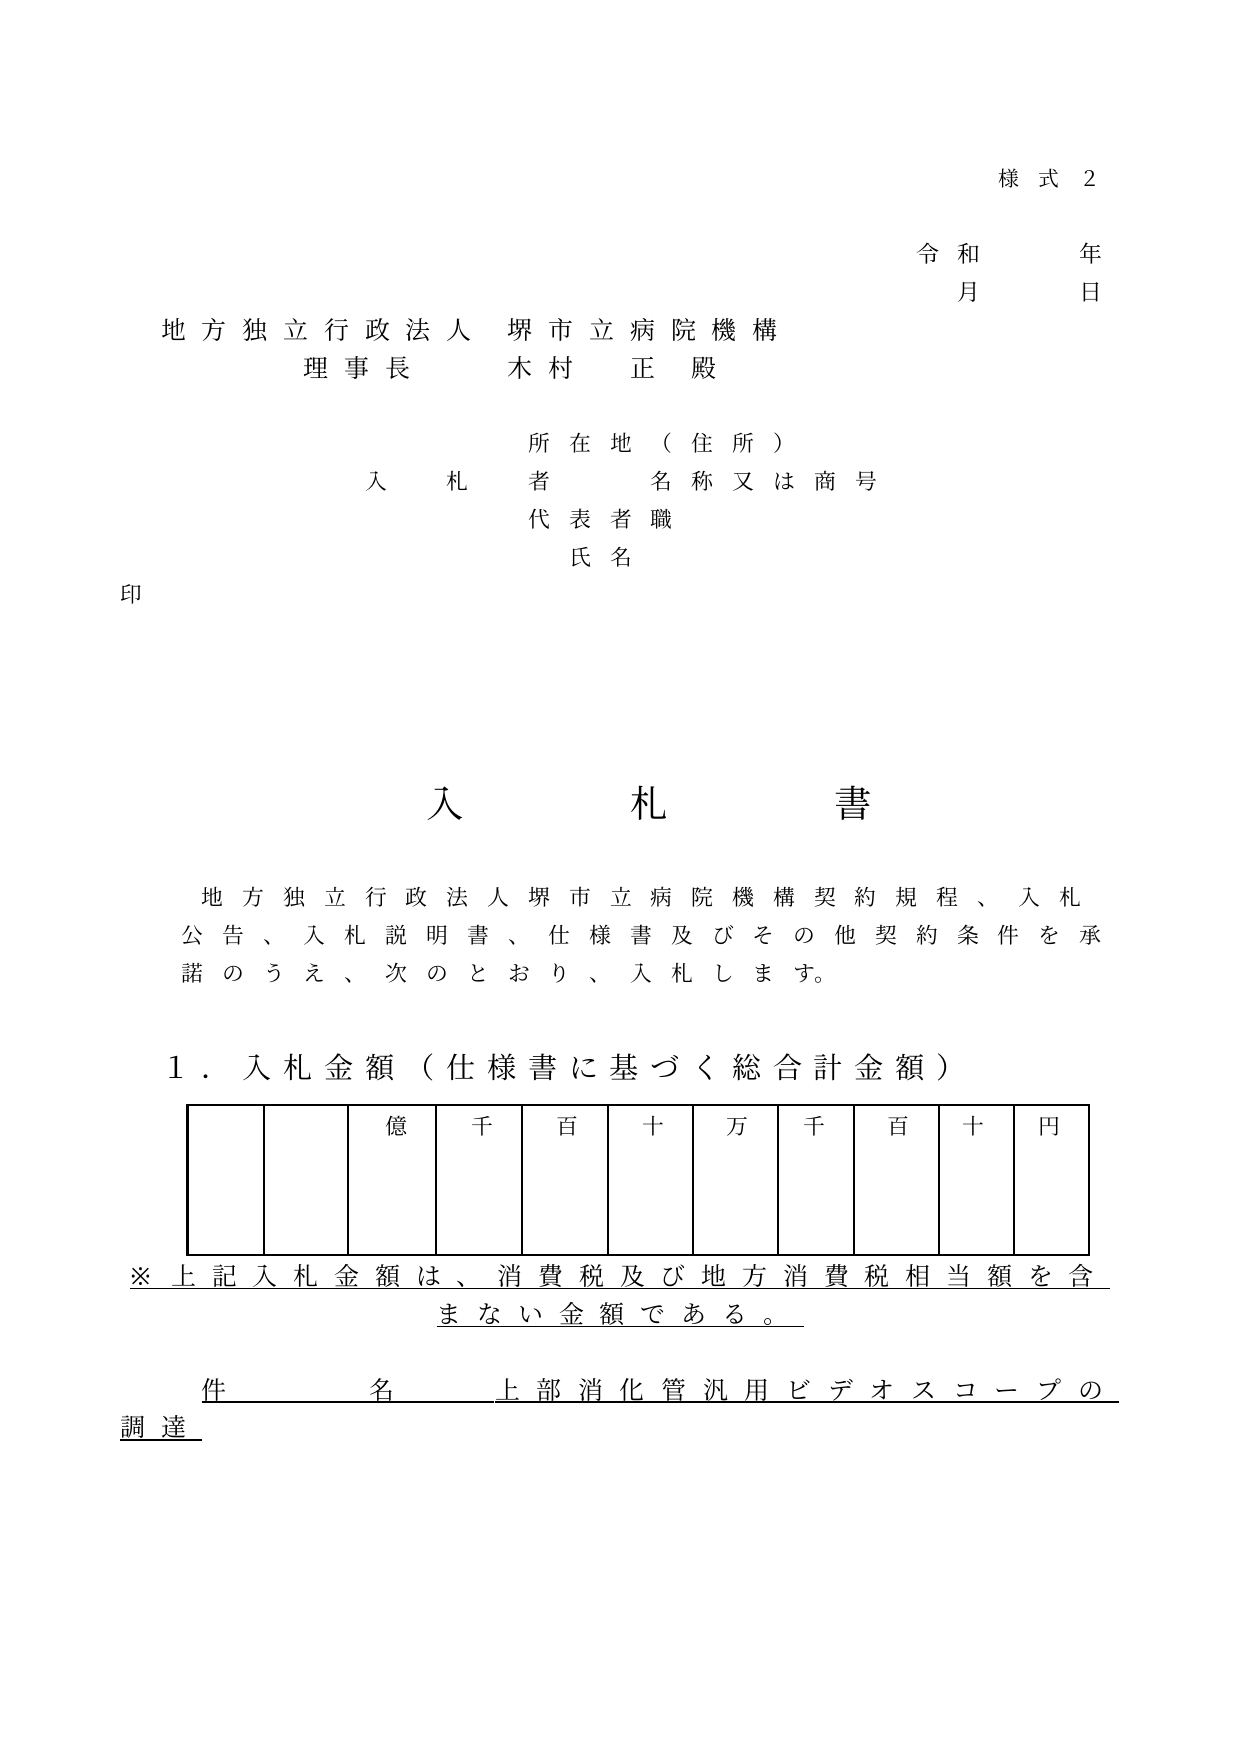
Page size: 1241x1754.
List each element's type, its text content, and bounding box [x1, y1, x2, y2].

text 入 札 者 名称又は商号 [120, 461, 1120, 499]
text ※上記入札金額は、消費税及び地方消費税相当額を含まない金額である。 [120, 1256, 1120, 1332]
text 地方独立行政法人堺市立病院機構契約規程、入札公告、入札説明書、仕様書及びその他契約条件を承諾のうえ、次のとおり、入札します。 [161, 877, 1120, 990]
table_header 億 [349, 1106, 435, 1254]
text 代表者職 [120, 499, 1120, 537]
text １．入札金額（仕様書に基づく総合計金額） [120, 1028, 1120, 1104]
text 理事長 木村 正 殿 [120, 348, 1120, 385]
text 地方独立行政法人 堺市立病院機構 [120, 310, 1120, 348]
text 件 名 上部消化管汎用ビデオスコープの調達 [120, 1369, 1120, 1445]
text 所在地（住所） [120, 423, 1120, 461]
text 入 札 書 [120, 763, 1120, 839]
table_header 百 [523, 1106, 607, 1254]
table_header 円 [1015, 1106, 1088, 1254]
table_header [265, 1106, 347, 1254]
table_header 千 [779, 1106, 853, 1254]
text 様式２ [120, 158, 1120, 196]
table_header 十 [609, 1106, 692, 1254]
text 氏名 印 [120, 537, 1120, 612]
table_header [189, 1106, 263, 1254]
table_header 千 [437, 1106, 521, 1254]
table_header 百 [855, 1106, 938, 1254]
table_header 十 [940, 1106, 1013, 1254]
table_header 万 [694, 1106, 777, 1254]
text 令和 年 月 日 [120, 234, 1120, 310]
